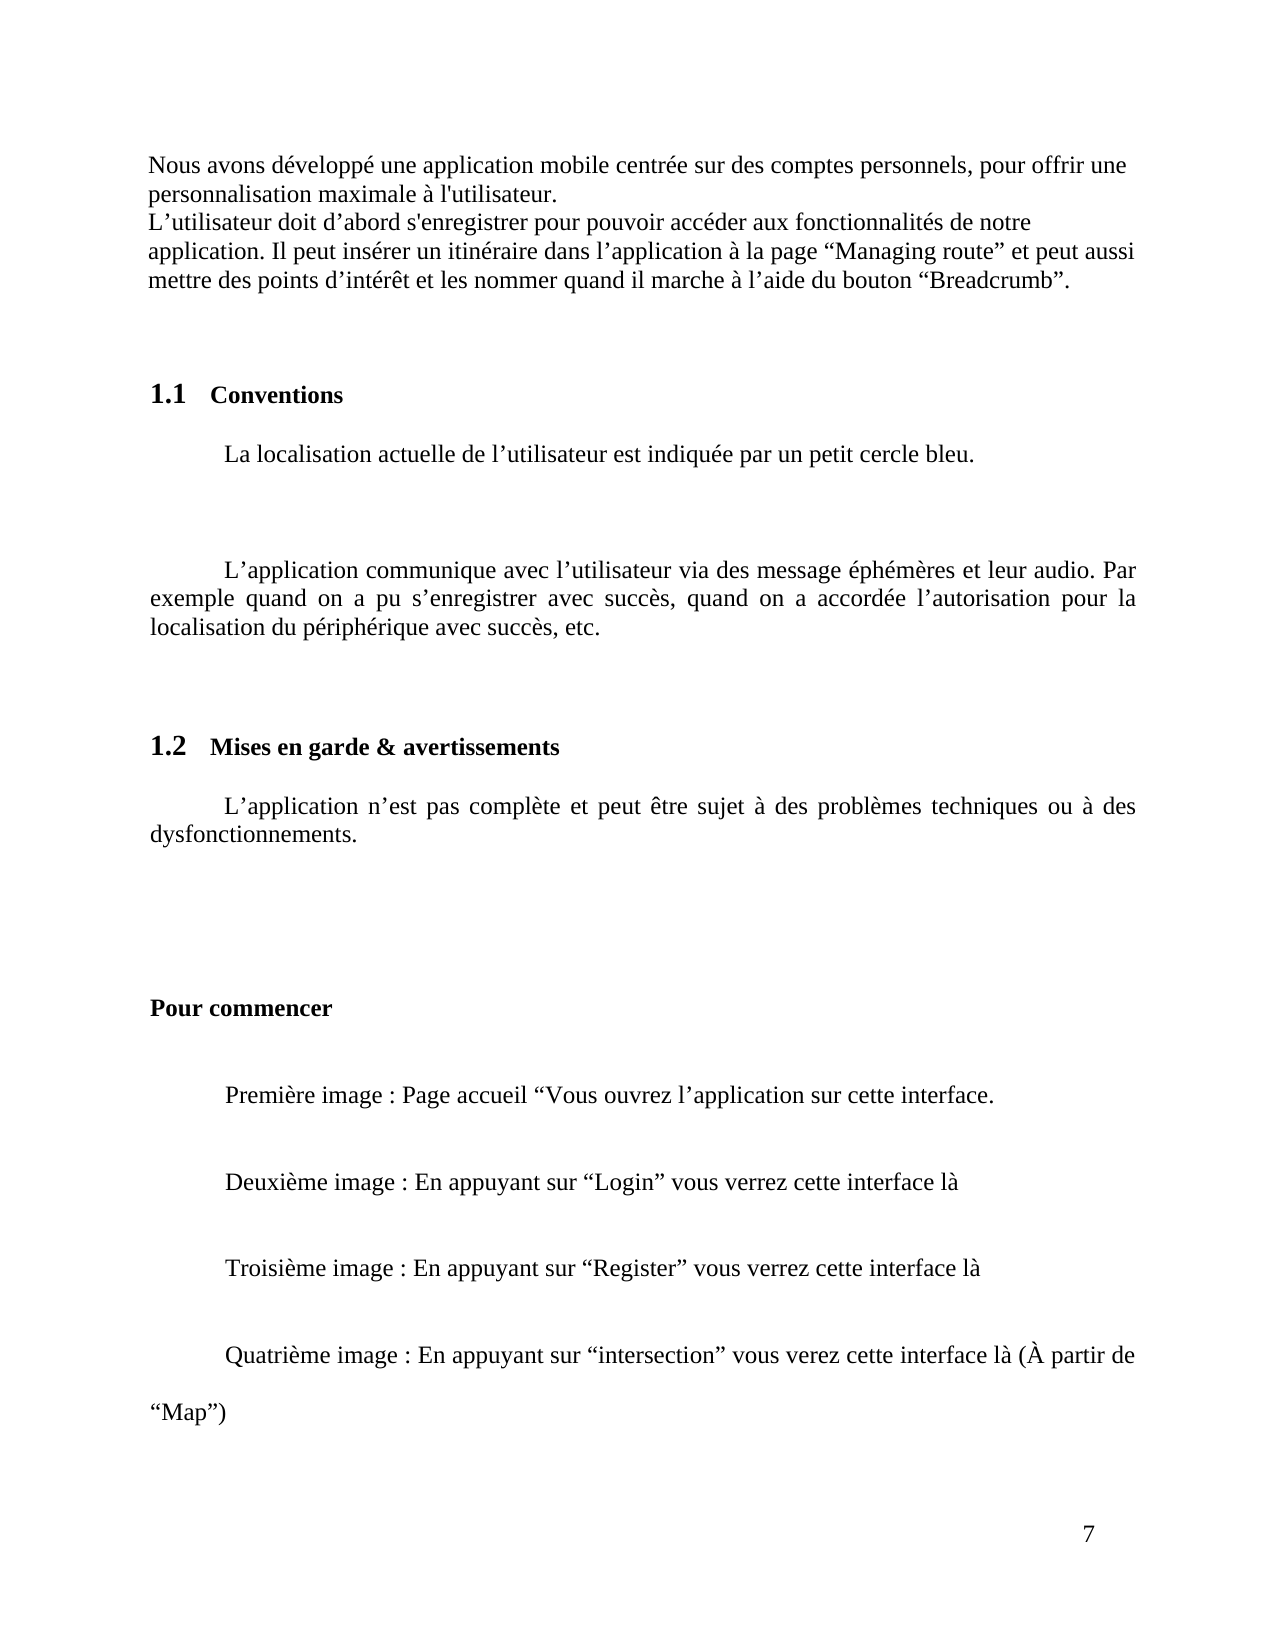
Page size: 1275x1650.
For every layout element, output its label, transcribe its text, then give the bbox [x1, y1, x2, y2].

text Première image : Page accueil “Vous ouvrez l’application sur cette interface. [150, 1080, 1137, 1109]
subtitle Conventions [150, 376, 1137, 410]
subtitle Mises en garde & avertissements [150, 728, 1137, 762]
text Deuxième image : En appuyant sur “Login” vous verrez cette interface là [150, 1167, 1137, 1195]
text Troisième image : En appuyant sur “Register” vous verrez cette interface là [150, 1253, 1137, 1282]
subtitle Pour commencer [150, 993, 1137, 1022]
text Nous avons développé une application mobile centrée sur des comptes personnels, pour offrir une personnalisation maximale à l'utilisateur. [148, 150, 1139, 207]
text L’application n’est pas complète et peut être sujet à des problèmes techniques ou à des dysfonctionnements. [150, 791, 1137, 848]
text Quatrième image : En appuyant sur “intersection” vous verez cette interface là (À partir de “Map”) [150, 1340, 1137, 1426]
text La localisation actuelle de l’utilisateur est indiquée par un petit cercle bleu. [150, 439, 1137, 468]
text L’application communique avec l’utilisateur via des message éphémères et leur audio. Par exemple quand on a pu s’enregistrer avec succès, quand on a accordée l’autorisation pour la localisation du périphérique avec succès, etc. [150, 555, 1137, 641]
text L’utilisateur doit d’abord s'enregistrer pour pouvoir accéder aux fonctionnalités de notre application. Il peut insérer un itinéraire dans l’application à la page “Managing route” et peut aussi mettre des points d’intérêt et les nommer quand il marche à l’aide du bouton “Breadcrumb”. [148, 207, 1139, 294]
